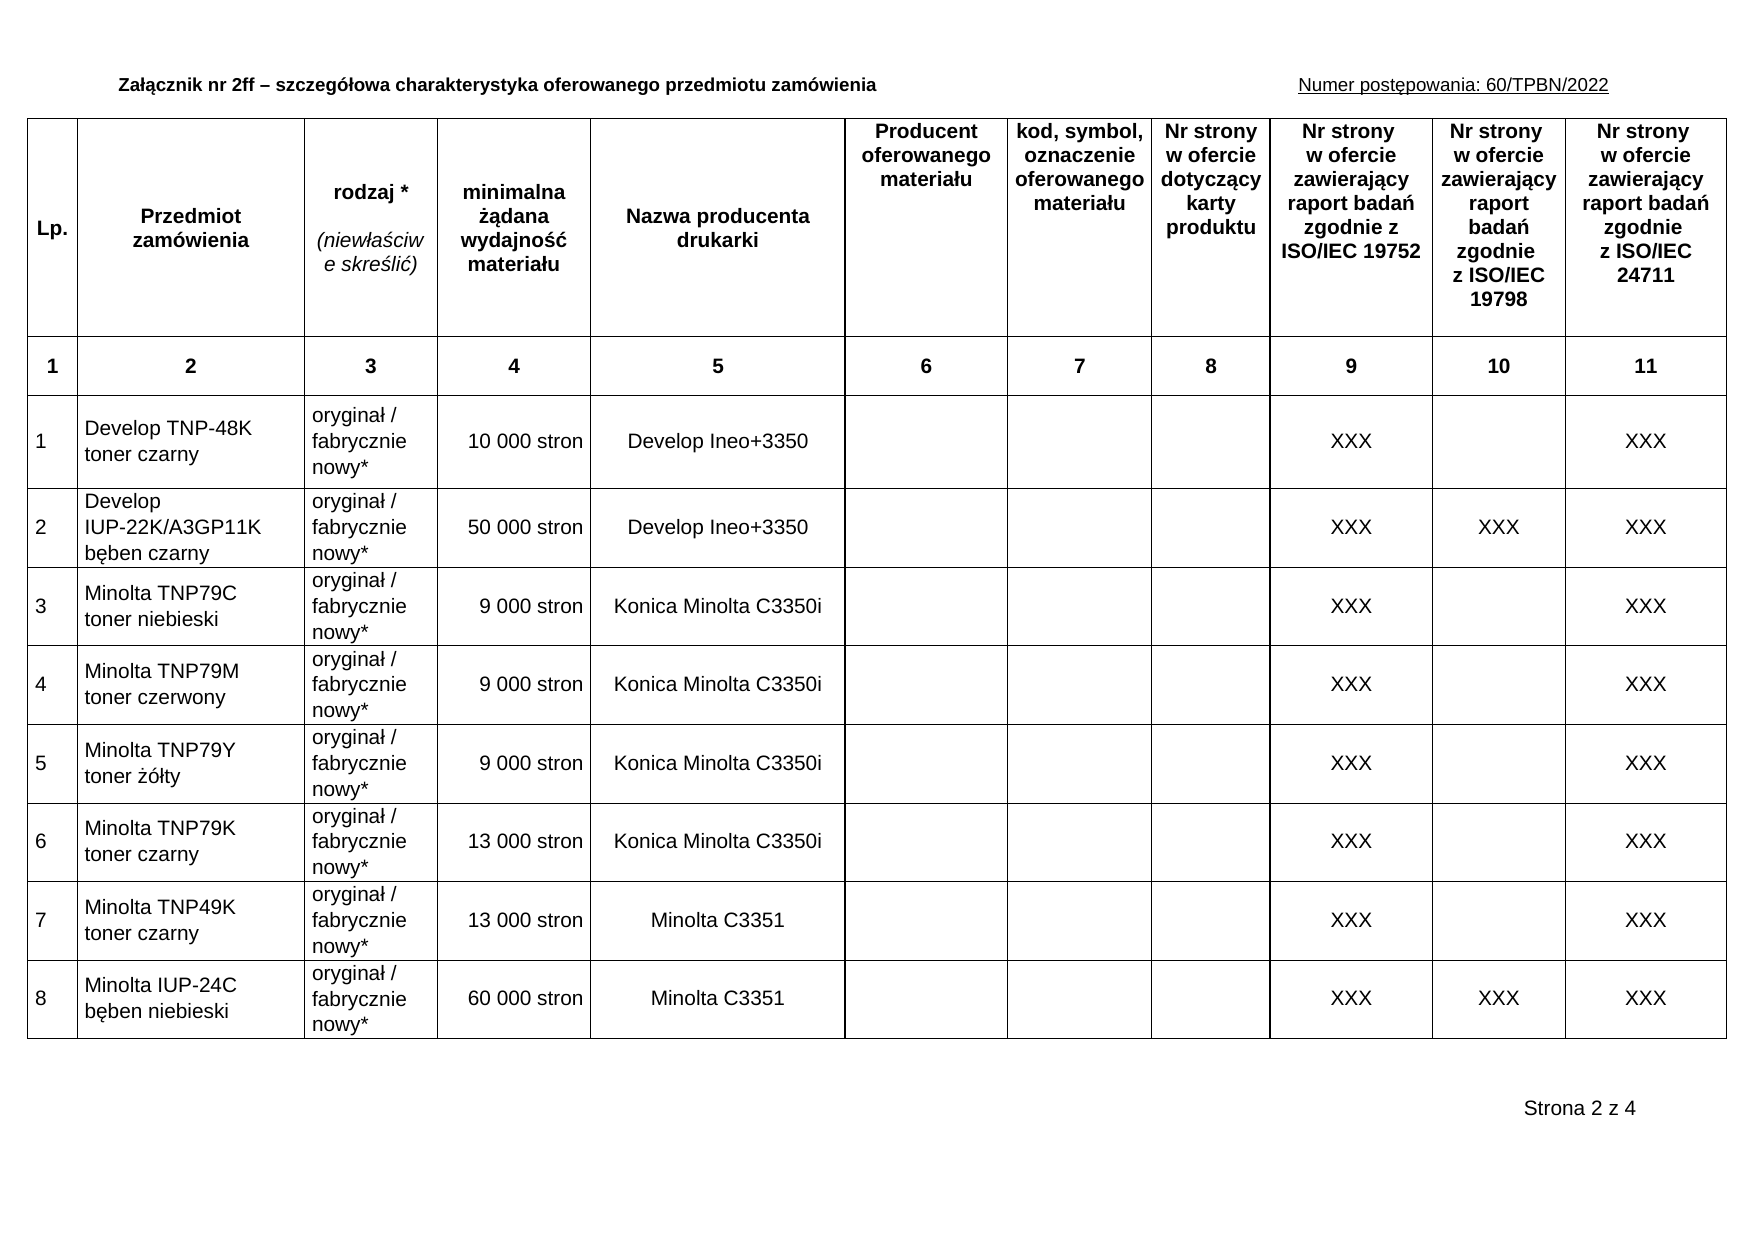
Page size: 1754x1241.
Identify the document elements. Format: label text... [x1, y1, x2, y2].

table_cell oryginał / fabrycznie nowy* [305, 882, 437, 959]
table_cell 13 000 stron [438, 882, 590, 959]
table_cell XXX [1271, 961, 1432, 1038]
table_cell XXX [1566, 646, 1726, 724]
table_cell 4 [438, 337, 590, 395]
table_header Przedmiot zamówienia [78, 119, 304, 336]
table_cell [1152, 882, 1269, 959]
table_cell 5 [28, 725, 77, 802]
table_cell 10 [1433, 337, 1565, 395]
table_header Nazwa producenta drukarki [591, 119, 844, 336]
table_cell XXX [1566, 804, 1726, 881]
table_cell [846, 646, 1007, 724]
table_cell [1008, 804, 1151, 881]
table_header Producent oferowanego materiału [846, 119, 1007, 336]
table_cell 2 [78, 337, 304, 395]
table_cell Konica Minolta C3350i [591, 725, 844, 802]
table_cell Develop Ineo+3350 [591, 489, 844, 567]
table_cell [846, 725, 1007, 802]
table_cell oryginał / fabrycznie nowy* [305, 568, 437, 645]
table_cell [1152, 568, 1269, 645]
table_cell [1433, 882, 1565, 959]
table_cell [1008, 396, 1151, 488]
table_cell [846, 804, 1007, 881]
table_cell 6 [28, 804, 77, 881]
table_cell 7 [1008, 337, 1151, 395]
table_cell [1008, 646, 1151, 724]
table_cell [1008, 961, 1151, 1038]
table_cell Minolta TNP79Y toner żółty [78, 725, 304, 802]
table_cell XXX [1433, 489, 1565, 567]
table_cell [1152, 489, 1269, 567]
table_cell 9 000 stron [438, 568, 590, 645]
table_cell XXX [1566, 568, 1726, 645]
table_header Nr strony w ofercie zawierający raport badań zgodnie z ISO/IEC 24711 [1566, 119, 1726, 336]
table_cell Minolta TNP79C toner niebieski [78, 568, 304, 645]
table_header Nr strony w ofercie dotyczący karty produktu [1152, 119, 1269, 336]
table_cell Develop TNP-48K toner czarny [78, 396, 304, 488]
table_cell [846, 882, 1007, 959]
table_cell [1152, 804, 1269, 881]
table_header Nr strony w ofercie zawierający raport badań zgodnie z ISO/IEC 19798 [1433, 119, 1565, 336]
table_cell 1 [28, 337, 77, 395]
table_cell 11 [1566, 337, 1726, 395]
table_cell oryginał / fabrycznie nowy* [305, 961, 437, 1038]
table_cell [846, 396, 1007, 488]
table_cell XXX [1566, 961, 1726, 1038]
table_cell [1008, 489, 1151, 567]
table_cell 2 [28, 489, 77, 567]
table_header rodzaj * (niewłaściwe skreślić) [305, 119, 437, 336]
table_cell oryginał / fabrycznie nowy* [305, 646, 437, 724]
table_cell Minolta TNP49K toner czarny [78, 882, 304, 959]
table_cell XXX [1433, 961, 1565, 1038]
table_cell [1152, 725, 1269, 802]
table_cell [1433, 725, 1565, 802]
table_cell Konica Minolta C3350i [591, 568, 844, 645]
table_cell XXX [1566, 725, 1726, 802]
table_header minimalna żądana wydajność materiału [438, 119, 590, 336]
table_cell 10 000 stron [438, 396, 590, 488]
table_cell 9 000 stron [438, 725, 590, 802]
table_cell Konica Minolta C3350i [591, 804, 844, 881]
table_cell oryginał / fabrycznie nowy* [305, 489, 437, 567]
table_cell [1008, 882, 1151, 959]
table_cell [1152, 396, 1269, 488]
table_cell [1433, 804, 1565, 881]
table_cell 5 [591, 337, 844, 395]
table_cell [1008, 725, 1151, 802]
table_cell [1152, 961, 1269, 1038]
table_cell 8 [28, 961, 77, 1038]
table_cell oryginał / fabrycznie nowy* [305, 396, 437, 488]
table_cell Develop Ineo+3350 [591, 396, 844, 488]
table_cell 50 000 stron [438, 489, 590, 567]
table_cell 8 [1152, 337, 1269, 395]
table_cell [1433, 396, 1565, 488]
table_cell XXX [1271, 882, 1432, 959]
table_cell [846, 961, 1007, 1038]
table_cell 4 [28, 646, 77, 724]
table_cell 3 [28, 568, 77, 645]
table_cell Develop IUP-22K/A3GP11K bęben czarny [78, 489, 304, 567]
table_cell Minolta C3351 [591, 961, 844, 1038]
table_cell 6 [846, 337, 1007, 395]
table_cell [846, 568, 1007, 645]
table_header Lp. [28, 119, 77, 336]
table_header Nr strony w ofercie zawierający raport badań zgodnie z ISO/IEC 19752 [1271, 119, 1432, 336]
table_cell [1152, 646, 1269, 724]
table_cell oryginał / fabrycznie nowy* [305, 804, 437, 881]
table_cell Minolta C3351 [591, 882, 844, 959]
table_cell Konica Minolta C3350i [591, 646, 844, 724]
table_cell [846, 489, 1007, 567]
table_cell 60 000 stron [438, 961, 590, 1038]
table_cell Minolta IUP-24C bęben niebieski [78, 961, 304, 1038]
table_cell Minolta TNP79K toner czarny [78, 804, 304, 881]
table_cell XXX [1271, 804, 1432, 881]
table_cell XXX [1271, 489, 1432, 567]
table_cell 1 [28, 396, 77, 488]
table_cell XXX [1271, 396, 1432, 488]
table_cell XXX [1566, 882, 1726, 959]
table_cell XXX [1271, 568, 1432, 645]
table_cell Minolta TNP79M toner czerwony [78, 646, 304, 724]
table_cell [1433, 568, 1565, 645]
table_cell [1433, 646, 1565, 724]
table_cell 9 [1271, 337, 1432, 395]
table_cell [1008, 568, 1151, 645]
table_cell 7 [28, 882, 77, 959]
table_cell 3 [305, 337, 437, 395]
table_cell XXX [1271, 725, 1432, 802]
table_cell 9 000 stron [438, 646, 590, 724]
table_cell XXX [1566, 489, 1726, 567]
table_cell XXX [1566, 396, 1726, 488]
table_cell XXX [1271, 646, 1432, 724]
table_cell 13 000 stron [438, 804, 590, 881]
table_header kod, symbol, oznaczenie oferowanego materiału [1008, 119, 1151, 336]
table_cell oryginał / fabrycznie nowy* [305, 725, 437, 802]
